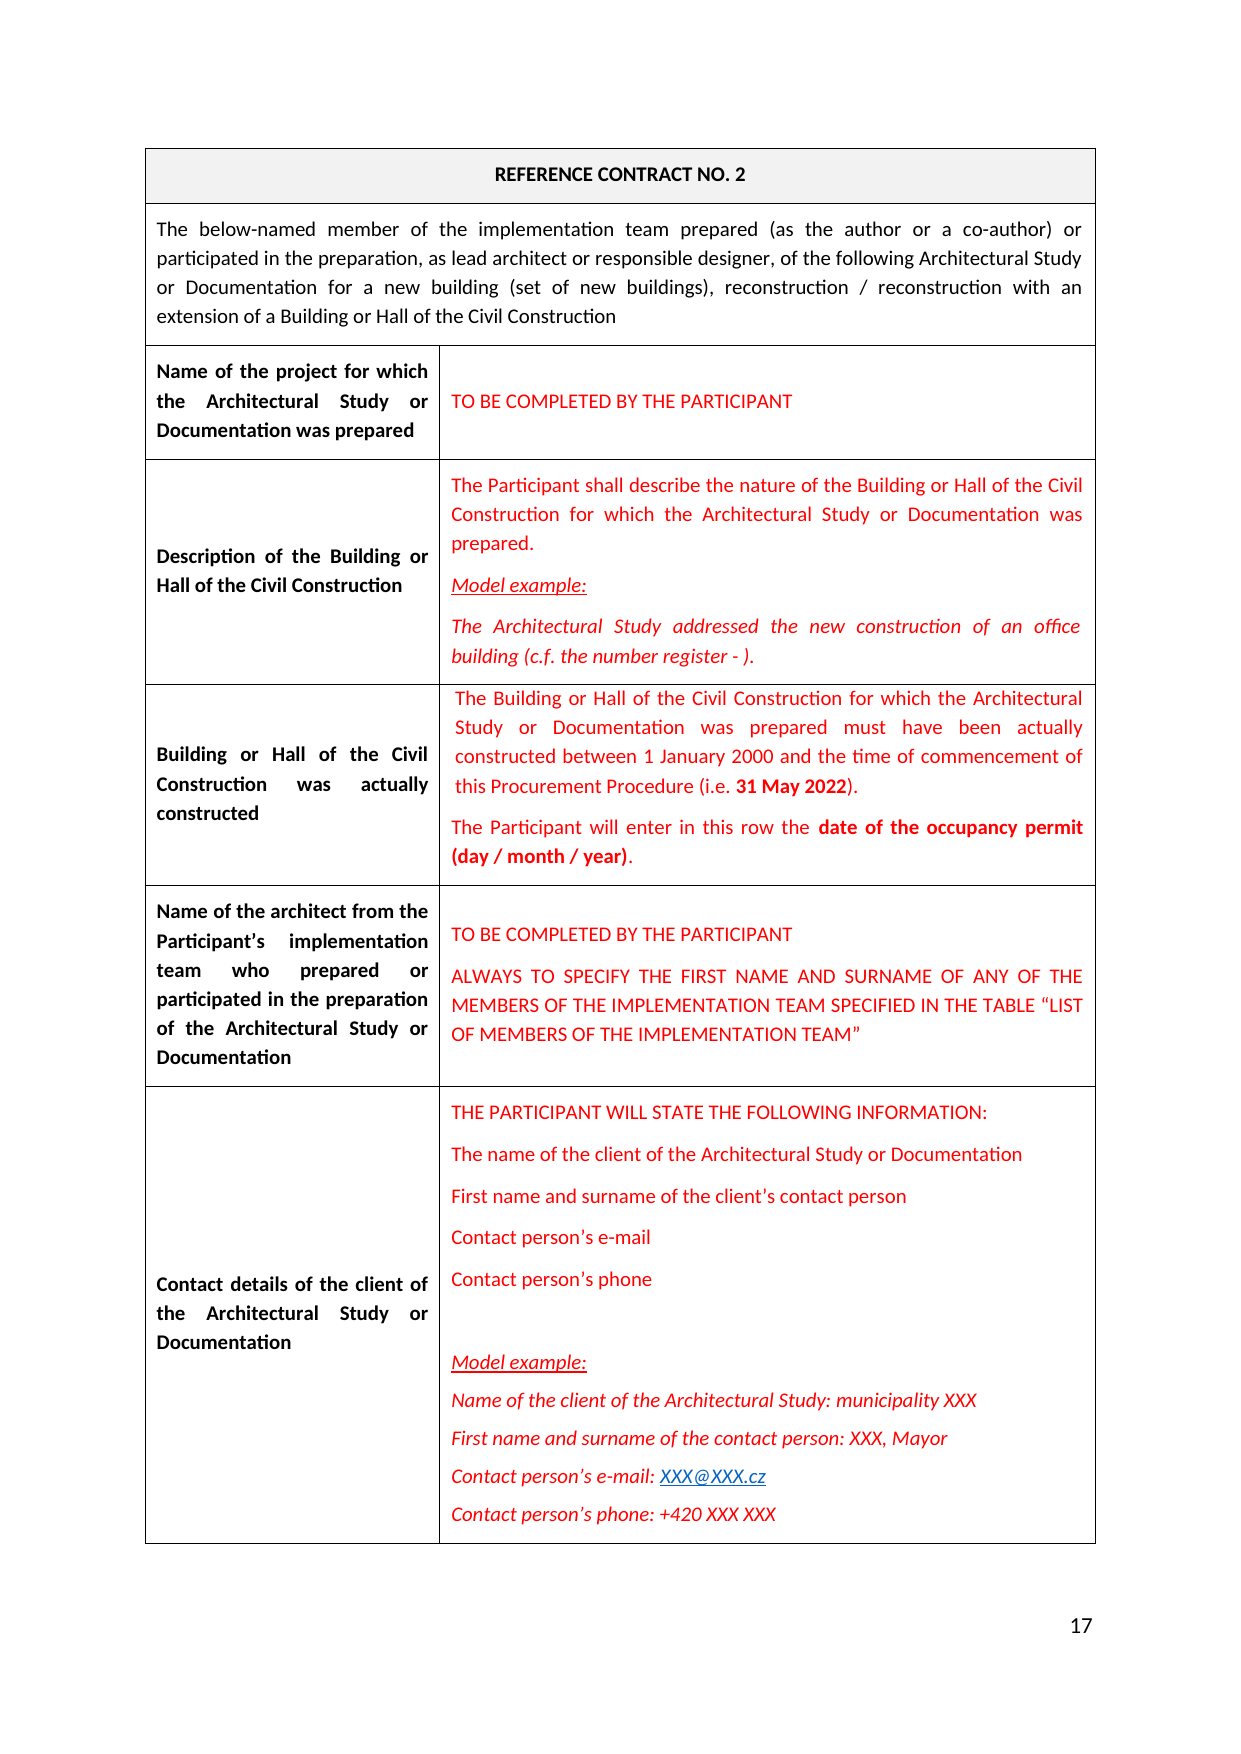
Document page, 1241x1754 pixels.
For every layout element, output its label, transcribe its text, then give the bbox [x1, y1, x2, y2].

table_cell The Participant shall describe the nature of the Building or Hall of the Civil Construction for which the Architectural Study or Documentation was prepared. Model example: The Architectural Study addressed the new construction of an office building (c.f. the number register - ). [440, 460, 1095, 684]
table_cell TO BE COMPLETED BY THE PARTICIPANT [440, 346, 1095, 458]
table_cell Name of the project for which the Architectural Study or Documentation was prepared [146, 346, 439, 458]
table_cell Description of the Building or Hall of the Civil Construction [146, 460, 439, 684]
table_cell THE PARTICIPANT WILL STATE THE FOLLOWING INFORMATION: The name of the client of the Architectural Study or Documentation First name and surname of the client’s contact person Contact person’s e-mail Contact person’s phone Model example: Name of the client of the Architectural Study: municipality XXX First name and surname of the contact person: XXX, Mayor Contact person’s e-mail: XXX@XXX.cz Contact person’s phone: +420 XXX XXX [440, 1087, 1095, 1543]
table_cell The Building or Hall of the Civil Construction for which the Architectural Study or Documentation was prepared must have been actually constructed between 1 January 2000 and the time of commencement of this Procurement Procedure (i.e. 31 May 2022). The Participant will enter in this row the date of the occupancy permit (day / month / year). [440, 685, 1095, 885]
table_header ReferenCE CONTRACT NO. 2 [146, 149, 1095, 203]
table_cell The below-named member of the implementation team prepared (as the author or a co-author) or participated in the preparation, as lead architect or responsible designer, of the following Architectural Study or Documentation for a new building (set of new buildings), reconstruction / reconstruction with an extension of a Building or Hall of the Civil Construction [146, 204, 1095, 345]
table_cell Contact details of the client of the Architectural Study or Documentation [146, 1087, 439, 1543]
table_cell Name of the architect from the Participant’s implementation team who prepared or participated in the preparation of the Architectural Study or Documentation [146, 886, 439, 1086]
table_cell Building or Hall of the Civil Construction was actually constructed [146, 685, 439, 885]
table_cell TO BE COMPLETED BY THE PARTICIPANT ALWAYS TO SPECIFY THE FIRST NAME AND SURNAME OF ANY OF THE MEMBERS OF THE IMPLEMENTATION TEAM SPECIFIED IN THE TABLE “LIST OF MEMBERS OF THE IMPLEMENTATION TEAM” [440, 886, 1095, 1086]
